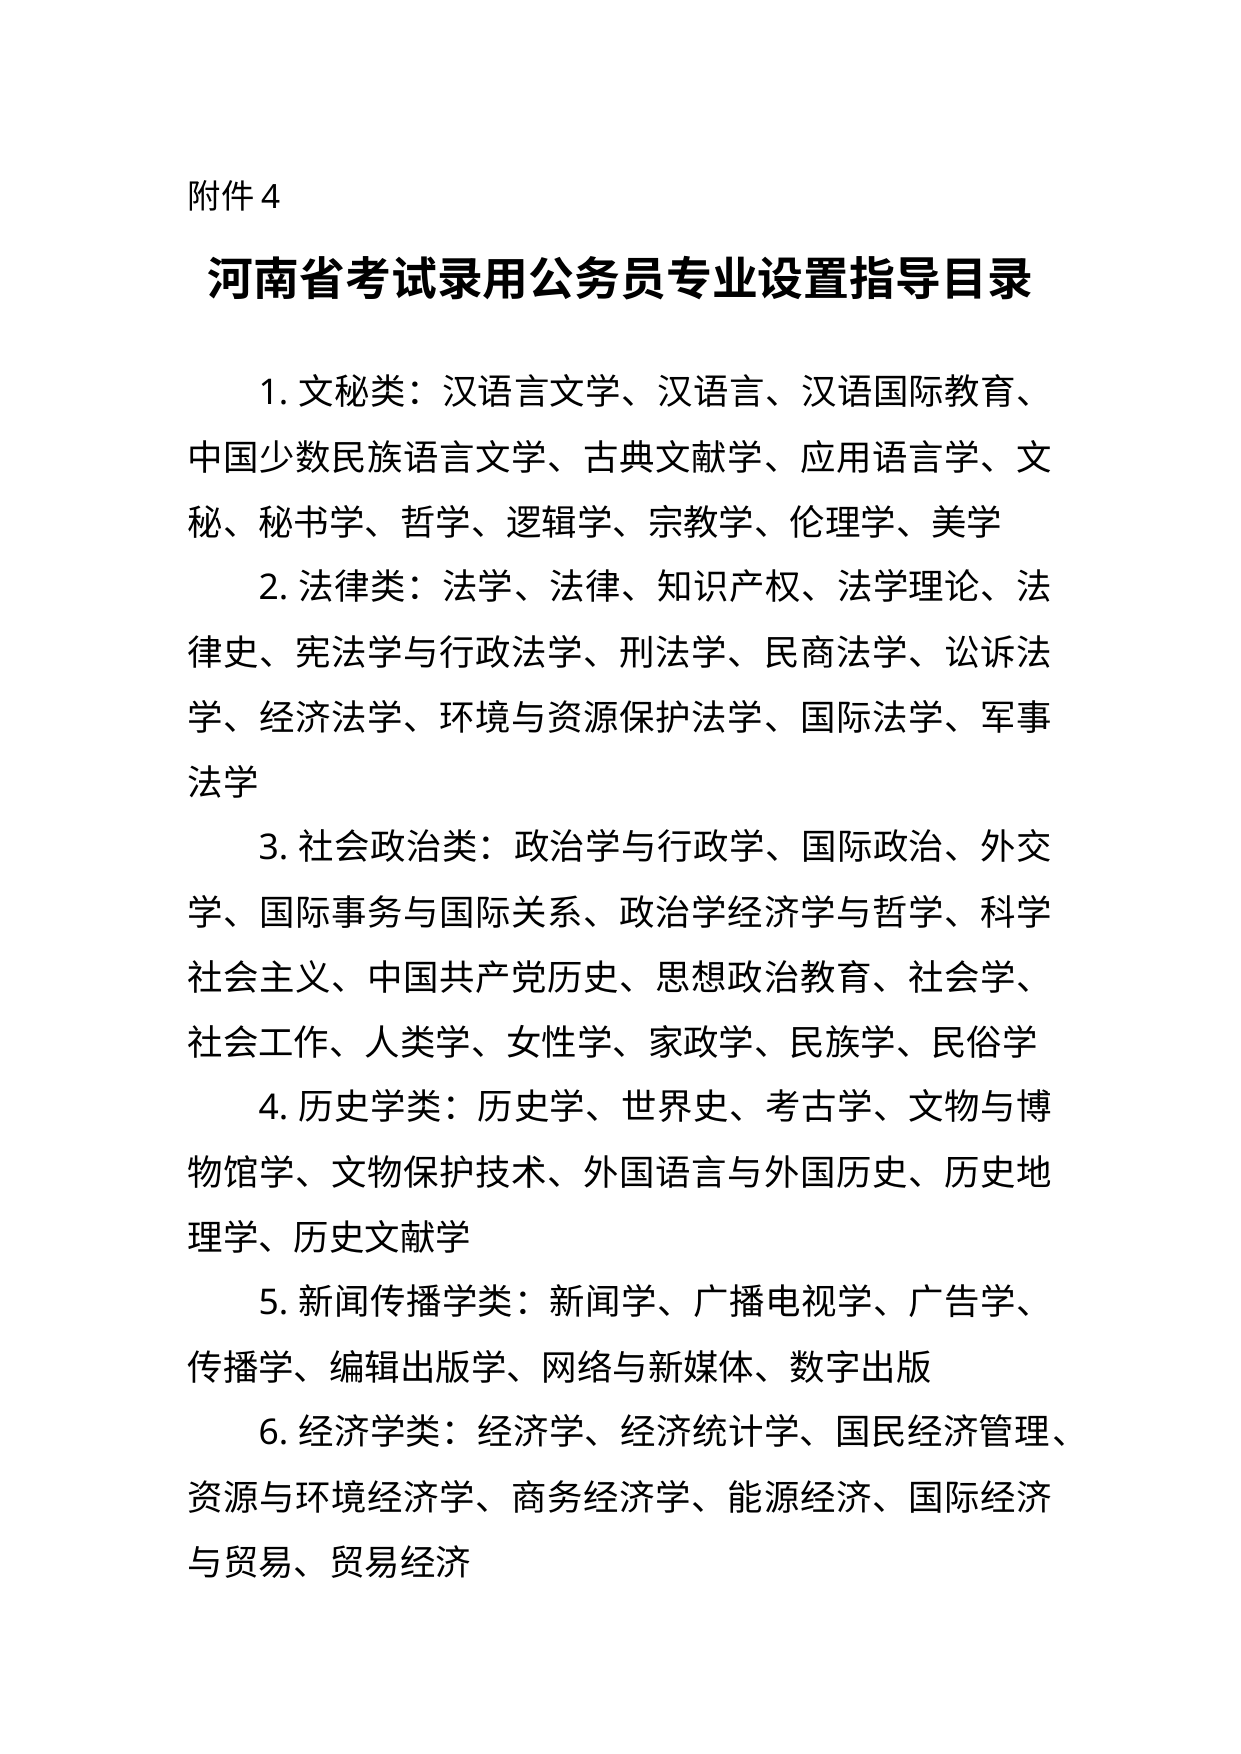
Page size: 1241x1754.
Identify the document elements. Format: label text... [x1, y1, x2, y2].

text 3. 社会政治类：政治学与行政学、国际政治、外交学、国际事务与国际关系、政治学经济学与哲学、科学社会主义、中国共产党历史、思想政治教育、社会学、社会工作、人类学、女性学、家政学、民族学、民俗学 [187, 812, 1053, 1072]
text 5. 新闻传播学类：新闻学、广播电视学、广告学、传播学、编辑出版学、网络与新媒体、数字出版 [187, 1267, 1053, 1397]
text 4. 历史学类：历史学、世界史、考古学、文物与博物馆学、文物保护技术、外国语言与外国历史、历史地理学、历史文献学 [187, 1072, 1053, 1267]
text 河南省考试录用公务员专业设置指导目录 [187, 227, 1053, 324]
text 6. 经济学类：经济学、经济统计学、国民经济管理、资源与环境经济学、商务经济学、能源经济、国际经济与贸易、贸易经济 [187, 1397, 1053, 1592]
text 附件4 [187, 162, 1053, 227]
text 2. 法律类：法学、法律、知识产权、法学理论、法律史、宪法学与行政法学、刑法学、民商法学、讼诉法学、经济法学、环境与资源保护法学、国际法学、军事法学 [187, 552, 1053, 812]
text 1. 文秘类：汉语言文学、汉语言、汉语国际教育、中国少数民族语言文学、古典文献学、应用语言学、文秘、秘书学、哲学、逻辑学、宗教学、伦理学、美学 [187, 357, 1053, 552]
